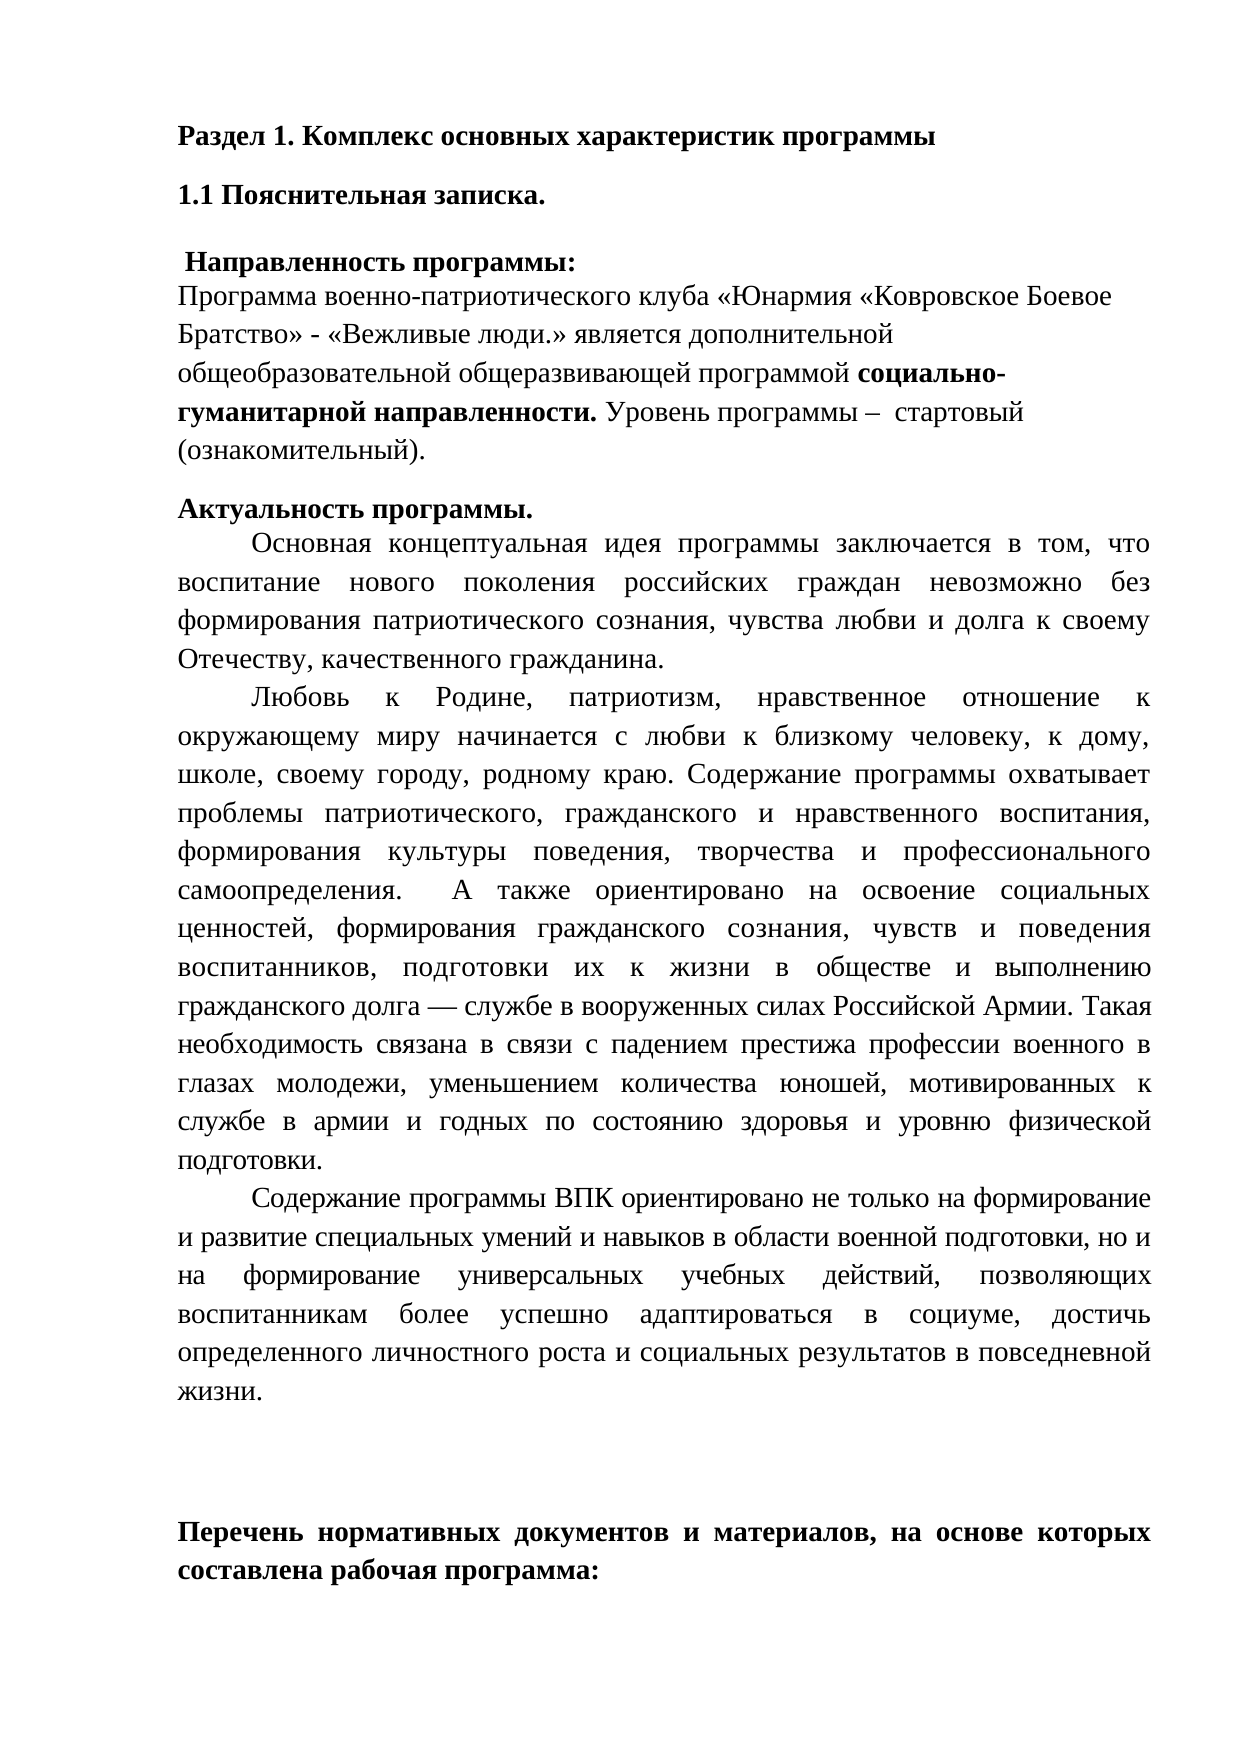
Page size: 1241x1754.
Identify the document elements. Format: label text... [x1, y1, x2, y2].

list Пояснительная записка. [177, 177, 1152, 211]
text Актуальность программы. [177, 492, 1152, 525]
text Любовь к Родине, патриотизм, нравственное отношение к окружающему миру начинается с любви к близкому человеку, к дому, школе, своему городу, родному краю. Содержание программы охватывает проблемы патриотического, гражданского и нравственного воспитания, формирования культуры поведения, творчества и профессионального самоопределения. А также ориентировано на освоение социальных ценностей, формирования гражданского сознания, чувств и поведения воспитанников, подготовки их к жизни в обществе и выполнению гражданского долга — службе в вооруженных силах Российской Армии. Такая необходимость связана в связи с падением престижа профессии военного в глазах молодежи, уменьшением количества юношей, мотивированных к службе в армии и годных по состоянию здоровья и уровню физической подготовки. [177, 679, 1152, 1175]
text Раздел 1. Комплекс основных характеристик программы [177, 118, 1152, 152]
text Программа военно-патриотического клуба «Юнармия «Ковровское Боевое Братство» - «Вежливые люди.» является дополнительной общеобразовательной общеразвивающей программой социально-гуманитарной направленности. Уровень программы – стартовый (ознакомительный). [177, 278, 1152, 466]
text Основная концептуальная идея программы заключается в том, что воспитание нового поколения российских граждан невозможно без формирования патриотического сознания, чувства любви и долга к своему Отечеству, качественного гражданина. [177, 525, 1152, 674]
text Содержание программы ВПК ориентировано не только на формирование и развитие специальных умений и навыков в области военной подготовки, но и на формирование универсальных учебных действий, позволяющих воспитанникам более успешно адаптироваться в социуме, достичь определенного личностного роста и социальных результатов в повседневной жизни. [177, 1180, 1152, 1407]
text Направленность программы: [177, 244, 1152, 278]
text Перечень нормативных документов и материалов, на основе которых составлена рабочая программа: [177, 1514, 1152, 1586]
